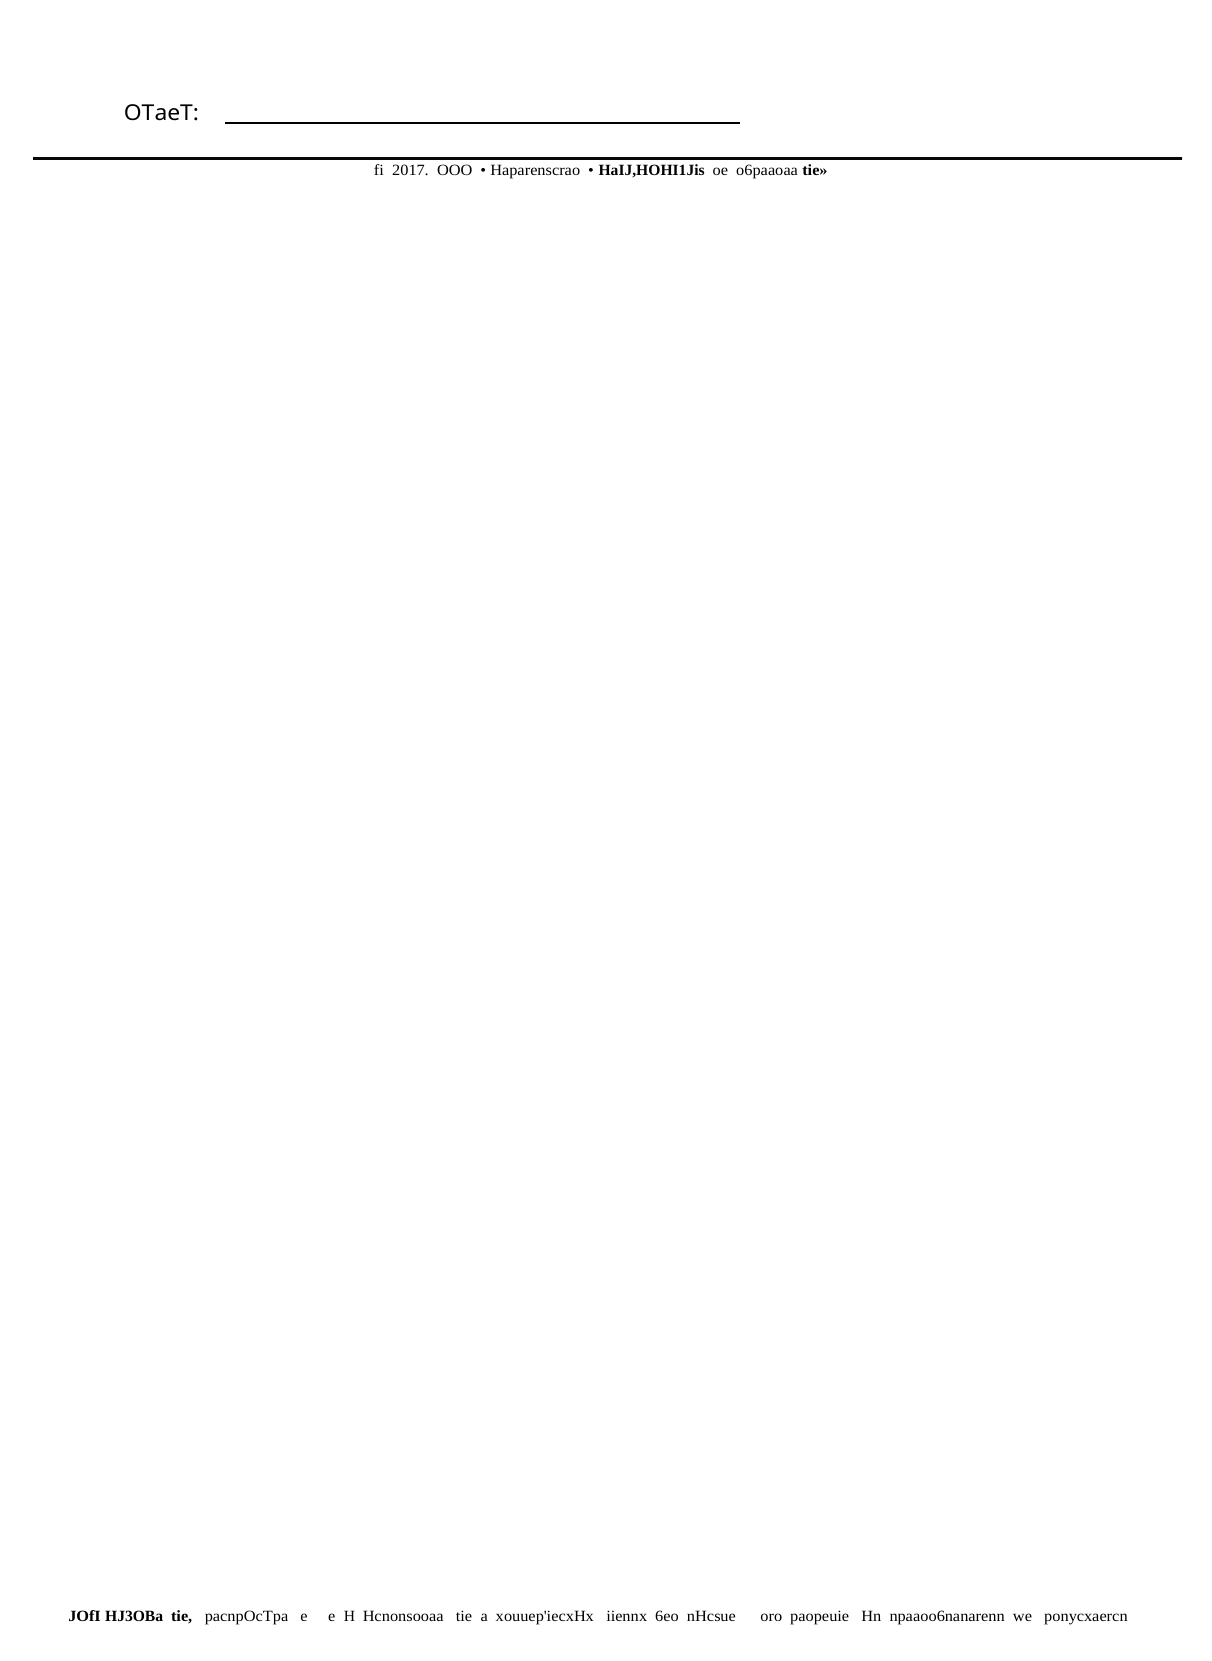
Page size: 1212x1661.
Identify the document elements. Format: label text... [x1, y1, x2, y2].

text fi 2017. OOO • Haparenscrao • HaIJ,HOHI1Jis oe o6paaoaa tie» [374, 156, 1195, 178]
text OTaeT: [123, 97, 1195, 127]
